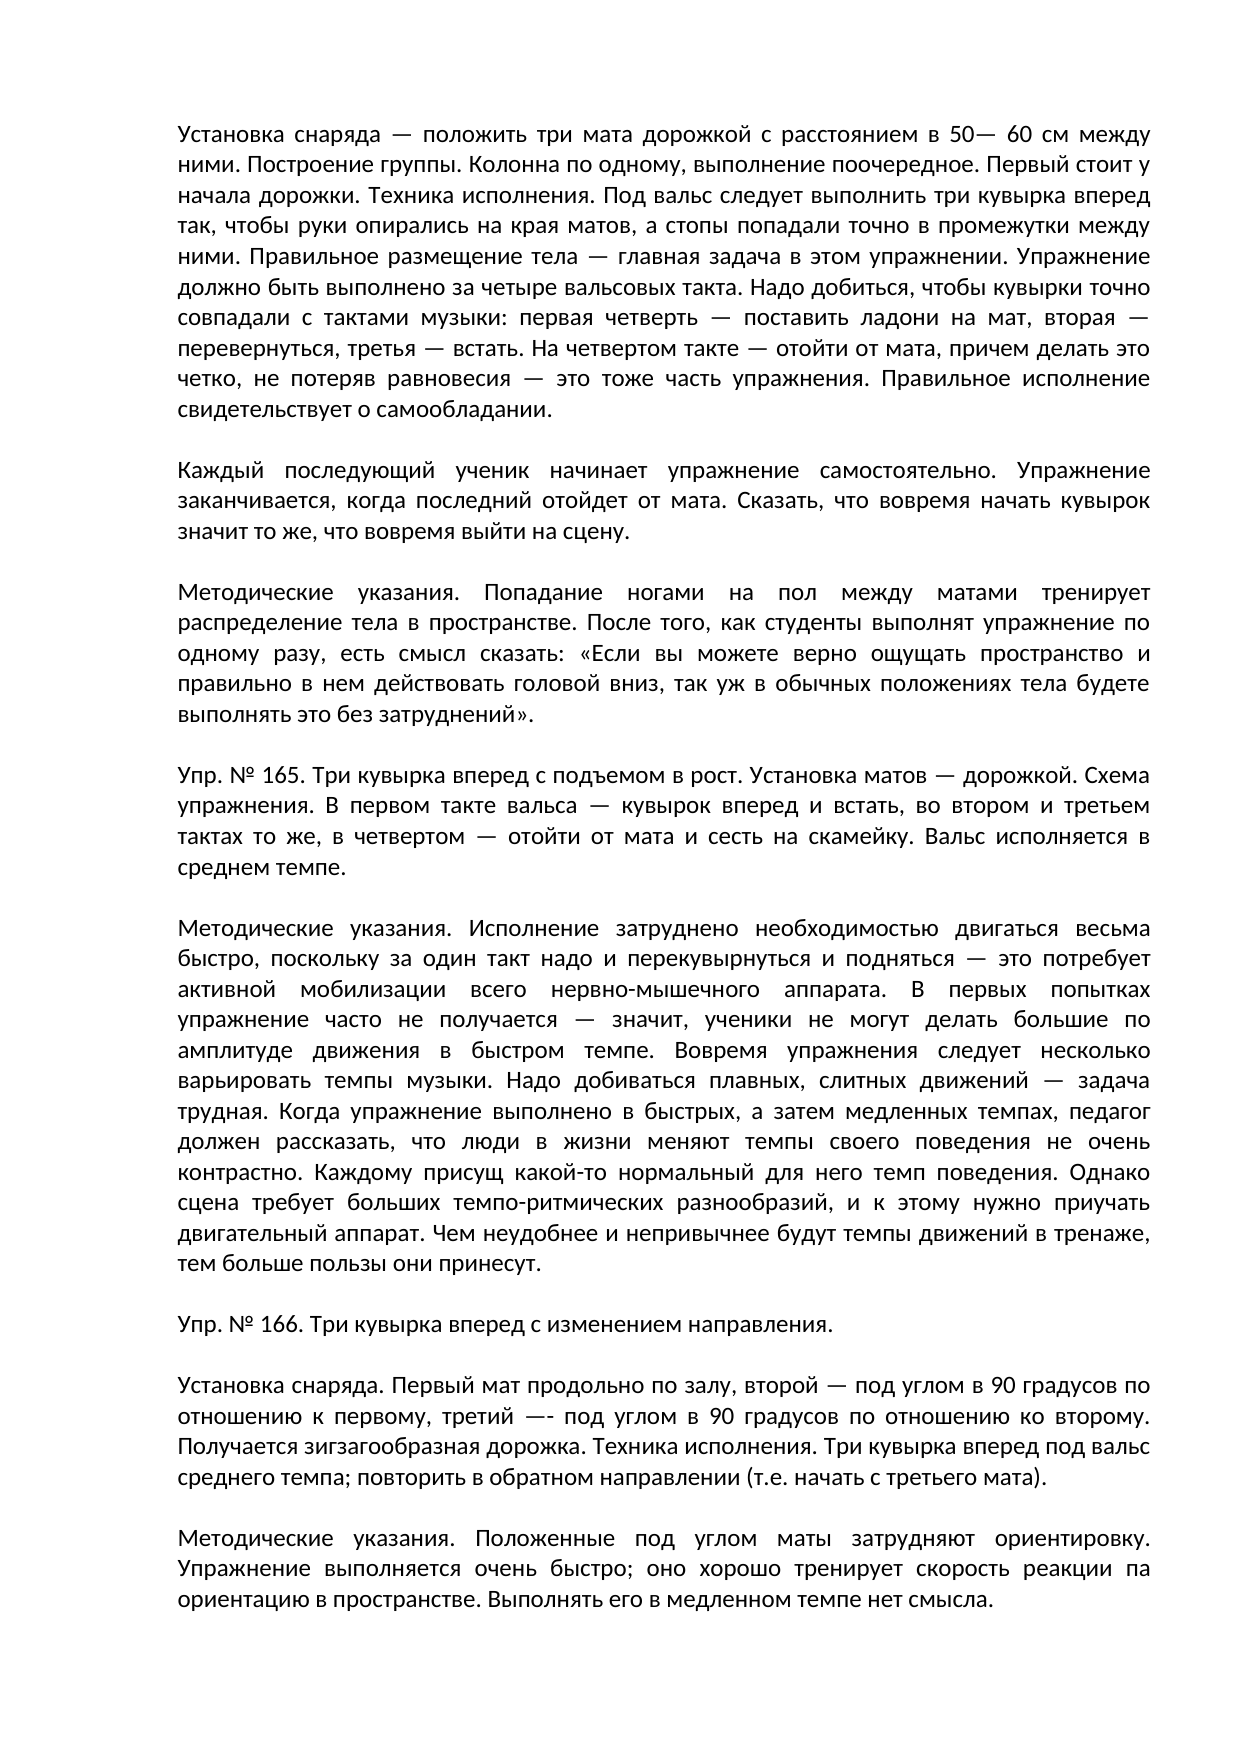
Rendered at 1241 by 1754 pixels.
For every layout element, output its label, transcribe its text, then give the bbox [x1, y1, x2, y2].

text Упр. № 166. Три кувырка вперед с изменением направления. [177, 1308, 1152, 1339]
text Методические указания. Попадание ногами на пол между матами тренирует распределение тела в пространстве. После того, как студенты выполнят упражнение по одному разу, есть смысл сказать: «Если вы можете верно ощущать пространство и правильно в нем действовать головой вниз, так уж в обычных положениях тела будете выполнять это без затруднений». [177, 576, 1152, 728]
text Методические указания. Положенные под углом маты затрудняют ориентировку. Упражнение выполняется очень быстро; оно хорошо тренирует скорость реакции па ориентацию в пространстве. Выполнять его в медленном темпе нет смысла. [177, 1522, 1152, 1614]
text Упр. № 165. Три кувырка вперед с подъемом в рост. Установка матов — дорожкой. Схема упражнения. В первом такте вальса — кувырок вперед и встать, во втором и третьем тактах то же, в четвертом — отойти от мата и сесть на скамейку. Вальс исполняется в среднем темпе. [177, 759, 1152, 881]
text Установка снаряда. Первый мат продольно по залу, второй — под углом в 90 градусов по отношению к первому, третий —- под углом в 90 градусов по отношению ко второму. Получается зигзагообразная дорожка. Техника исполнения. Три кувырка вперед под вальс среднего темпа; повторить в обратном направлении (т.е. начать с третьего мата). [177, 1369, 1152, 1492]
text Установка снаряда — положить три мата дорожкой с расстоянием в 50— 60 см между ними. Построение группы. Колонна по одному, выполнение поочередное. Первый стоит у начала дорожки. Техника исполнения. Под вальс следует выполнить три кувырка вперед так, чтобы руки опирались на края матов, а стопы попадали точно в промежутки между ними. Правильное размещение тела — главная задача в этом упражнении. Упражнение должно быть выполнено за четыре вальсовых такта. Надо добиться, чтобы кувырки точно совпадали с тактами музыки: первая четверть — поставить ладони на мат, вторая — перевернуться, третья — встать. На четвертом такте — отойти от мата, причем делать это четко, не потеряв равновесия — это тоже часть упражнения. Правильное исполнение свидетельствует о самообладании. [177, 118, 1152, 423]
text Каждый последующий ученик начинает упражнение самостоятельно. Упражнение заканчивается, когда последний отойдет от мата. Сказать, что вовремя начать кувырок значит то же, что вовремя выйти на сцену. [177, 454, 1152, 545]
text Методические указания. Исполнение затруднено необходимостью двигаться весьма быстро, поскольку за один такт надо и перекувырнуться и подняться — это потребует активной мобилизации всего нервно-мышечного аппарата. В первых попытках упражнение часто не получается — значит, ученики не могут делать большие по амплитуде движения в быстром темпе. Вовремя упражнения следует несколько варьировать темпы музыки. Надо добиваться плавных, слитных движений — задача трудная. Когда упражнение выполнено в быстрых, а затем медленных темпах, педагог должен рассказать, что люди в жизни меняют темпы своего поведения не очень контрастно. Каждому присущ какой-то нормальный для него темп поведения. Однако сцена требует больших темпо-ритмических разнообразий, и к этому нужно приучать двигательный аппарат. Чем неудобнее и непривычнее будут темпы движений в тренаже, тем больше пользы они принесут. [177, 912, 1152, 1278]
